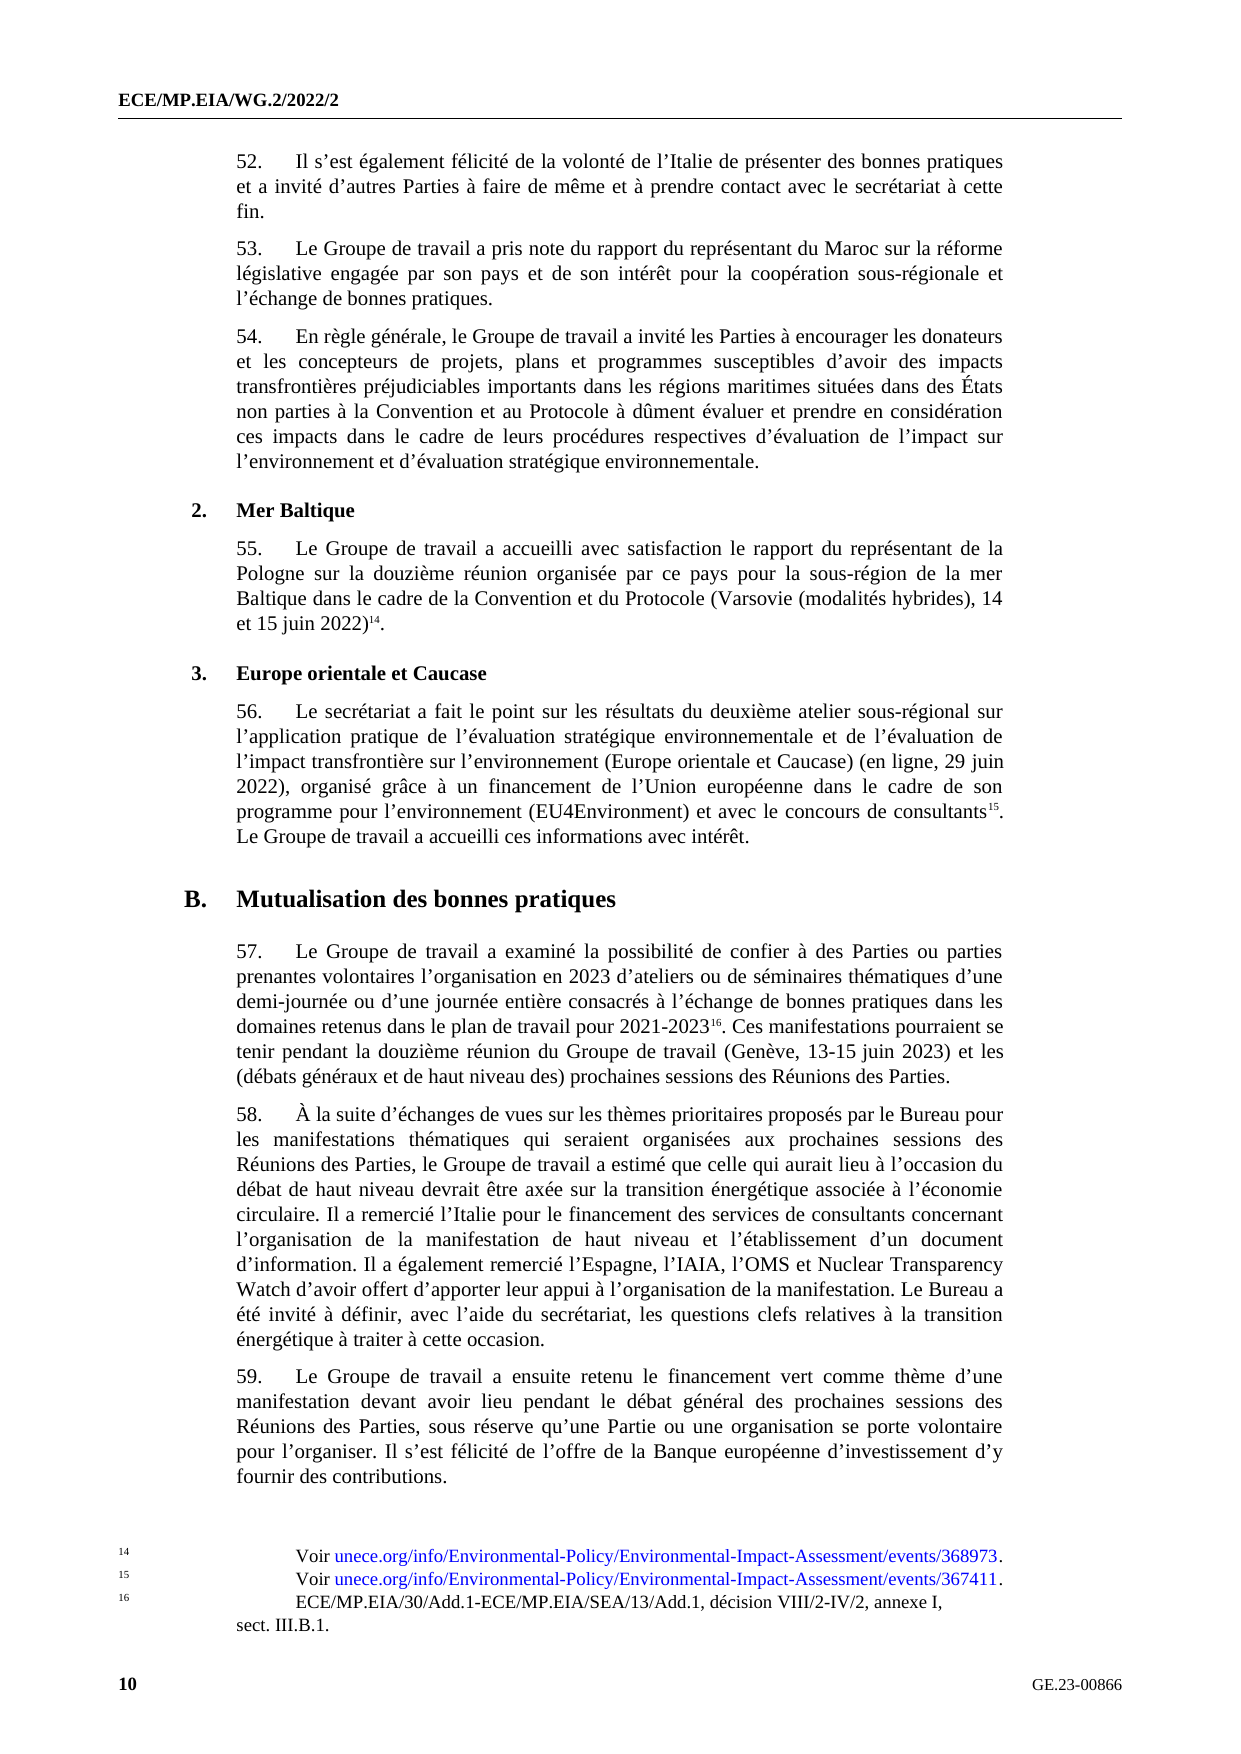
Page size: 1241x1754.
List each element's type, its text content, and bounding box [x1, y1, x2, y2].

text 55. Le Groupe de travail a accueilli avec satisfaction le rapport du représentant de la Pologne sur la douzième réunion organisée par ce pays pour la sous-région de la mer Baltique dans le cadre de la Convention et du Protocole (Varsovie (modalités hybrides), 14 et 15 juin 2022). [236, 535, 1004, 635]
text 2. Mer Baltique [118, 498, 1004, 523]
text 52. Il s’est également félicité de la volonté de l’Italie de présenter des bonnes pratiques et a invité d’autres Parties à faire de même et à prendre contact avec le secrétariat à cette fin. [236, 148, 1004, 223]
text 53. Le Groupe de travail a pris note du rapport du représentant du Maroc sur la réforme législative engagée par son pays et de son intérêt pour la coopération sous-régionale et l’échange de bonnes pratiques. [236, 235, 1004, 310]
text 58. À la suite d’échanges de vues sur les thèmes prioritaires proposés par le Bureau pour les manifestations thématiques qui seraient organisées aux prochaines sessions des Réunions des Parties, le Groupe de travail a estimé que celle qui aurait lieu à l’occasion du débat de haut niveau devrait être axée sur la transition énergétique associée à l’économie circulaire. Il a remercié l’Italie pour le financement des services de consultants concernant l’organisation de la manifestation de haut niveau et l’établissement d’un document d’information. Il a également remercié l’Espagne, l’IAIA, l’OMS et Nuclear Transparency Watch d’avoir offert d’apporter leur appui à l’organisation de la manifestation. Le Bureau a été invité à définir, avec l’aide du secrétariat, les questions clefs relatives à la transition énergétique à traiter à cette occasion. [236, 1101, 1004, 1351]
text B. Mutualisation des bonnes pratiques [118, 885, 1004, 913]
text 3. Europe orientale et Caucase [118, 660, 1004, 685]
text 59. Le Groupe de travail a ensuite retenu le financement vert comme thème d’une manifestation devant avoir lieu pendant le débat général des prochaines sessions des Réunions des Parties, sous réserve qu’une Partie ou une organisation se porte volontaire pour l’organiser. Il s’est félicité de l’offre de la Banque européenne d’investissement d’y fournir des contributions. [236, 1363, 1004, 1488]
text 57. Le Groupe de travail a examiné la possibilité de confier à des Parties ou parties prenantes volontaires l’organisation en 2023 d’ateliers ou de séminaires thématiques d’une demi-journée ou d’une journée entière consacrés à l’échange de bonnes pratiques dans les domaines retenus dans le plan de travail pour 2021-2023. Ces manifestations pourraient se tenir pendant la douzième réunion du Groupe de travail (Genève, 13-15 juin 2023) et les (débats généraux et de haut niveau des) prochaines sessions des Réunions des Parties. [236, 938, 1004, 1088]
text 56. Le secrétariat a fait le point sur les résultats du deuxième atelier sous-régional sur l’application pratique de l’évaluation stratégique environnementale et de l’évaluation de l’impact transfrontière sur l’environnement (Europe orientale et Caucase) (en ligne, 29 juin 2022), organisé grâce à un financement de l’Union européenne dans le cadre de son programme pour l’environnement (EU4Environment) et avec le concours de consultants. Le Groupe de travail a accueilli ces informations avec intérêt. [236, 698, 1004, 848]
text 54. En règle générale, le Groupe de travail a invité les Parties à encourager les donateurs et les concepteurs de projets, plans et programmes susceptibles d’avoir des impacts transfrontières préjudiciables importants dans les régions maritimes situées dans des États non parties à la Convention et au Protocole à dûment évaluer et prendre en considération ces impacts dans le cadre de leurs procédures respectives d’évaluation de l’impact sur l’environnement et d’évaluation stratégique environnementale. [236, 323, 1004, 473]
